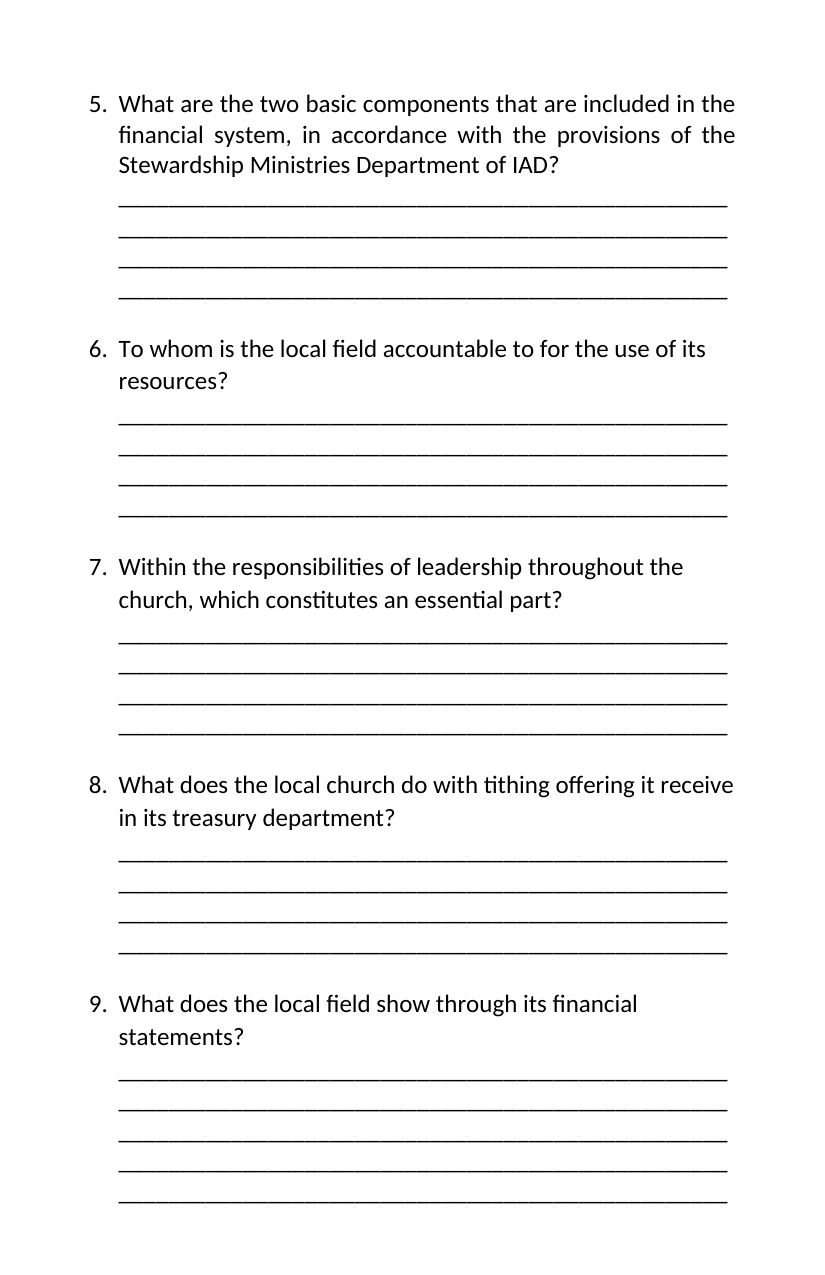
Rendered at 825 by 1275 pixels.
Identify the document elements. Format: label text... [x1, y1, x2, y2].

list ____________________________________________________________________________________________________________________________________________________________________________________________________ [118, 399, 736, 521]
list ____________________________________________________________________________________________________________________________________________________________________________________________________ [118, 617, 736, 739]
list _____________________________________________________________________________________________________________________________________________________________________________________________________________________________________________________ [118, 1054, 736, 1207]
list What does the local field show through its financial statements? [89, 988, 736, 1052]
list Within the responsibilities of leadership throughout the church, which constitutes an essential part? [89, 551, 736, 615]
list ____________________________________________________________________________________________________________________________________________________________________________________________________ [118, 180, 736, 302]
list What are the two basic components that are included in the financial system, in accordance with the provisions of the Stewardship Ministries Department of IAD? [89, 89, 736, 180]
list To whom is the local field accountable to for the use of its resources? [89, 333, 736, 396]
list What does the local church do with tithing offering it receive in its treasury department? [89, 770, 736, 833]
list ____________________________________________________________________________________________________________________________________________________________________________________________________ [118, 836, 736, 958]
